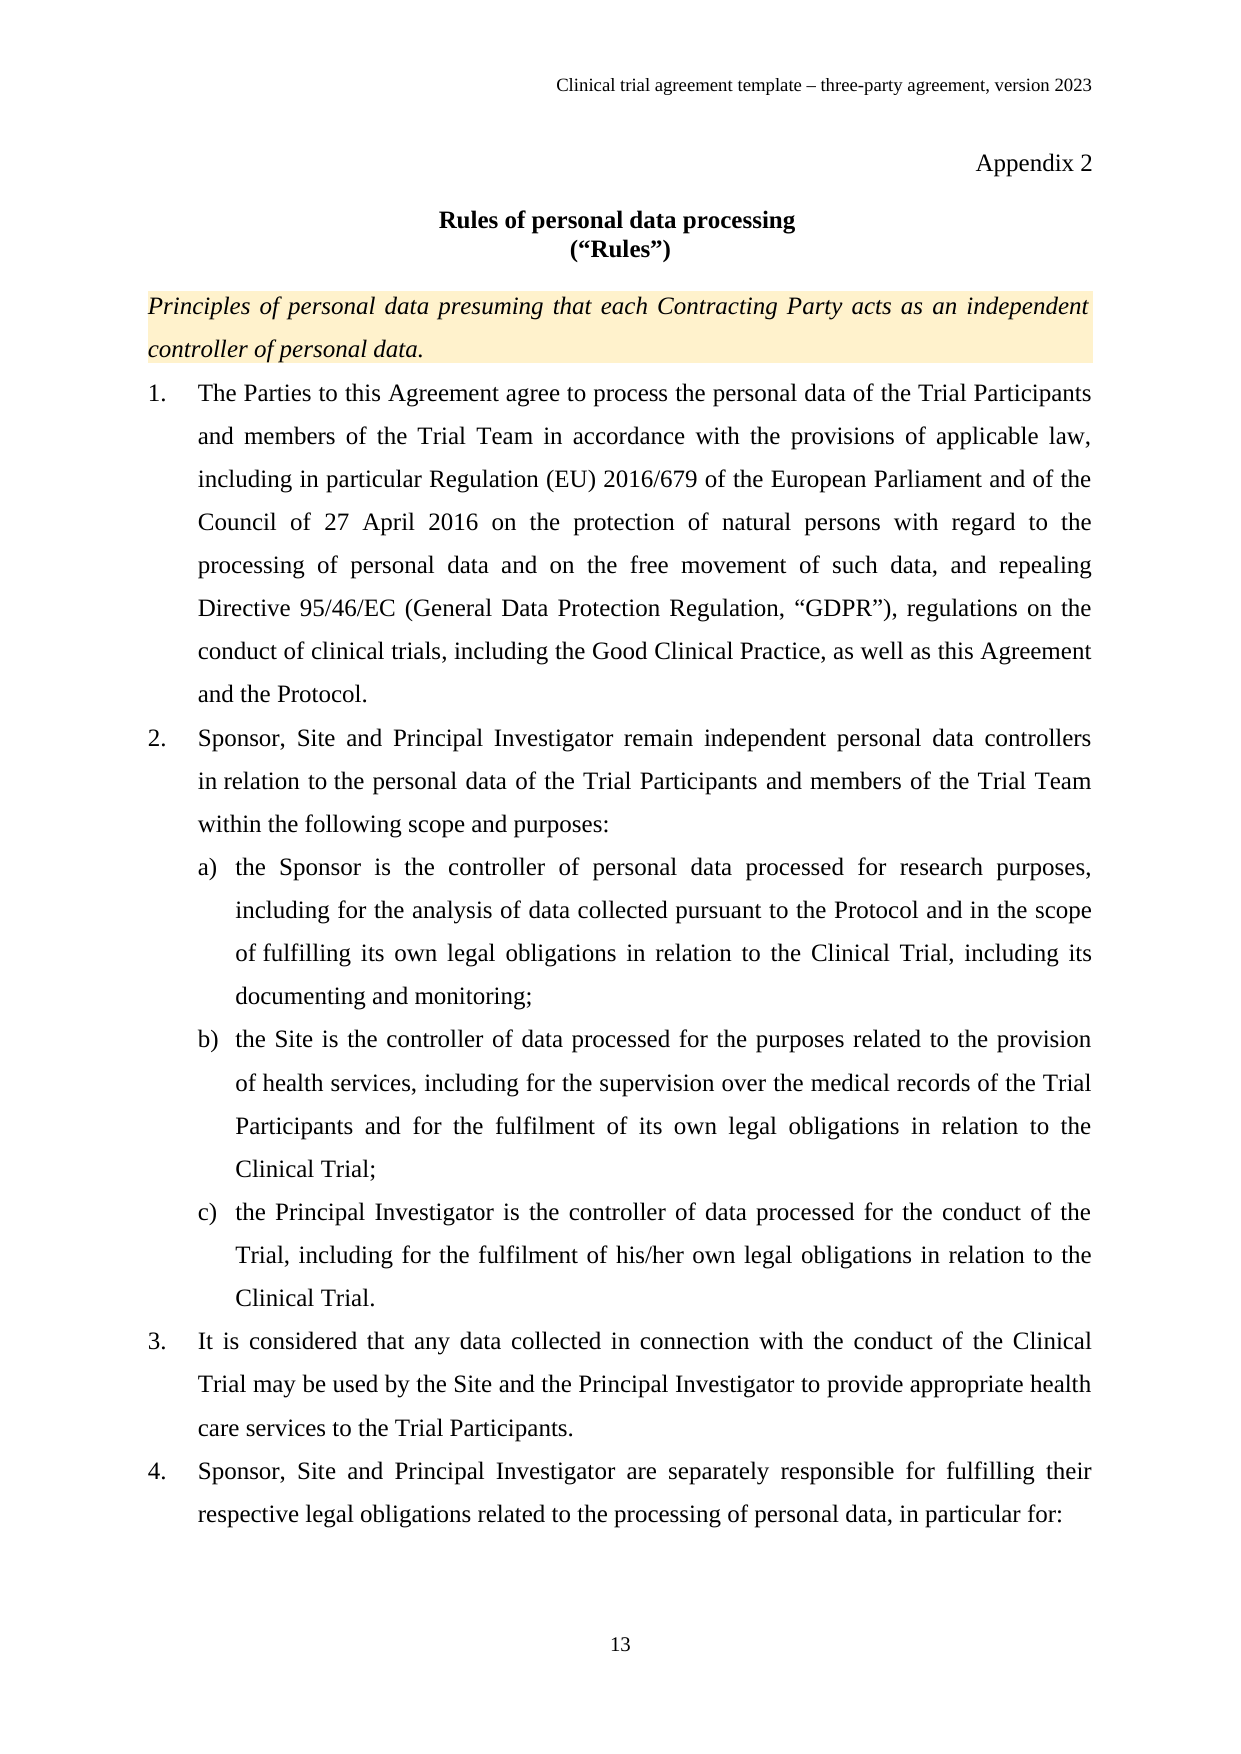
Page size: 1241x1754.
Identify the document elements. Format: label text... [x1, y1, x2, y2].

list The Parties to this Agreement agree to process the personal data of the Trial Participants and members of the Trial Team in accordance with the provisions of applicable law, including in particular Regulation (EU) 2016/679 of the European Parliament and of the Council of 27 April 2016 on the protection of natural persons with regard to the processing of personal data and on the free movement of such data, and repealing Directive 95/46/EC (General Data Protection Regulation, “GDPR”), regulations on the conduct of clinical trials, including the Good Clinical Practice, as well as this Agreement and the Protocol. [148, 378, 1093, 708]
list the Principal Investigator is the controller of data processed for the conduct of the Trial, including for the fulfilment of his/her own legal obligations in relation to the Clinical Trial. [198, 1197, 1093, 1312]
list Sponsor, Site and Principal Investigator are separately responsible for fulfilling their respective legal obligations related to the processing of personal data, in particular for: [148, 1456, 1093, 1528]
text Principles of personal data presuming that each Contracting Party acts as an independent controller of personal data. [148, 291, 1093, 363]
list It is considered that any data collected in connection with the conduct of the Clinical Trial may be used by the Site and the Principal Investigator to provide appropriate health care services to the Trial Participants. [148, 1326, 1093, 1441]
title Rules of personal data processing (“Rules”) [148, 205, 1093, 263]
list the Site is the controller of data processed for the purposes related to the provision of health services, including for the supervision over the medical records of the Trial Participants and for the fulfilment of its own legal obligations in relation to the Clinical Trial; [198, 1024, 1093, 1183]
list the Sponsor is the controller of personal data processed for research purposes, including for the analysis of data collected pursuant to the Protocol and in the scope of fulfilling its own legal obligations in relation to the Clinical Trial, including its documenting and monitoring; [198, 852, 1093, 1010]
text Appendix 2 [148, 148, 1093, 176]
list Sponsor, Site and Principal Investigator remain independent personal data controllers in relation to the personal data of the Trial Participants and members of the Trial Team within the following scope and purposes: [148, 723, 1093, 838]
